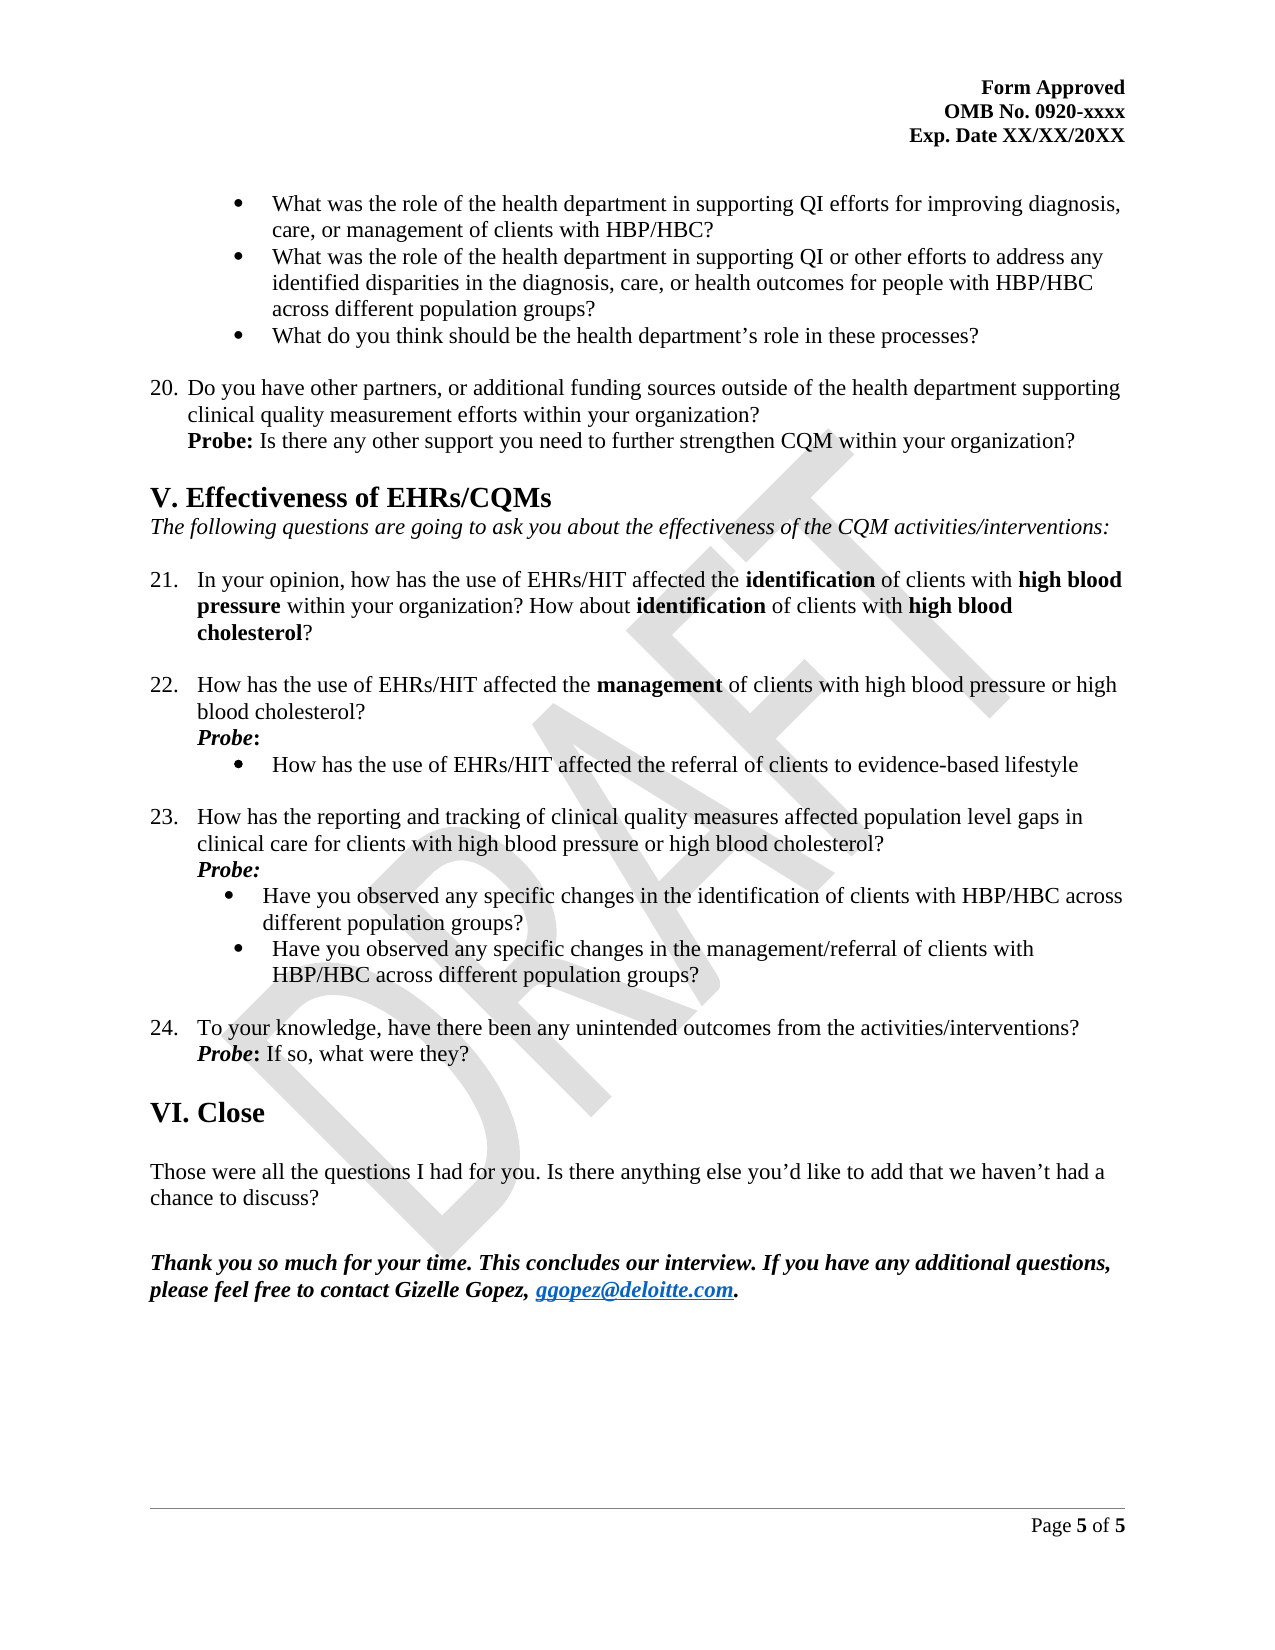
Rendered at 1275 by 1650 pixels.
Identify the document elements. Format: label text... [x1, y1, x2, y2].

text VI. Close [150, 1096, 1125, 1129]
text Probe: [197, 856, 1125, 882]
list What was the role of the health department in supporting QI efforts for improving diagnosis, care, or management of clients with HBP/HBC? [234, 190, 1125, 243]
list To your knowledge, have there been any unintended outcomes from the activities/interventions? [150, 1014, 1125, 1041]
list What do you think should be the health department’s role in these processes? [234, 322, 1125, 348]
text Thank you so much for your time. This concludes our interview. If you have any additional questions, please feel free to contact Gizelle Gopez, ggopez@deloitte.com. [150, 1249, 1125, 1302]
text Probe: [150, 724, 1125, 751]
text Probe: Is there any other support you need to further strengthen CQM within your organization? [150, 427, 1125, 453]
list Do you have other partners, or additional funding sources outside of the health department supporting clinical quality measurement efforts within your organization? [150, 374, 1125, 427]
text V. Effectiveness of EHRs/CQMs [150, 480, 1125, 513]
list How has the use of EHRs/HIT affected the referral of clients to evidence-based lifestyle [234, 751, 1125, 777]
list In your opinion, how has the use of EHRs/HIT affected the identification of clients with high blood pressure within your organization? How about identification of clients with high blood cholesterol? [150, 566, 1125, 645]
text Those were all the questions I had for you. Is there anything else you’d like to add that we haven’t had a chance to discuss? [150, 1158, 1125, 1211]
text Probe: If so, what were they? [150, 1041, 1125, 1067]
list How has the use of EHRs/HIT affected the management of clients with high blood pressure or high blood cholesterol? [150, 672, 1125, 724]
text The following questions are going to ask you about the effectiveness of the CQM activities/interventions: [150, 513, 1125, 540]
list How has the reporting and tracking of clinical quality measures affected population level gaps in clinical care for clients with high blood pressure or high blood cholesterol? [150, 803, 1125, 856]
list What was the role of the health department in supporting QI or other efforts to address any identified disparities in the diagnosis, care, or health outcomes for people with HBP/HBC across different population groups? [234, 243, 1125, 322]
list Have you observed any specific changes in the management/referral of clients with HBP/HBC across different population groups? [234, 935, 1125, 988]
list Have you observed any specific changes in the identification of clients with HBP/HBC across different population groups? [225, 882, 1125, 935]
